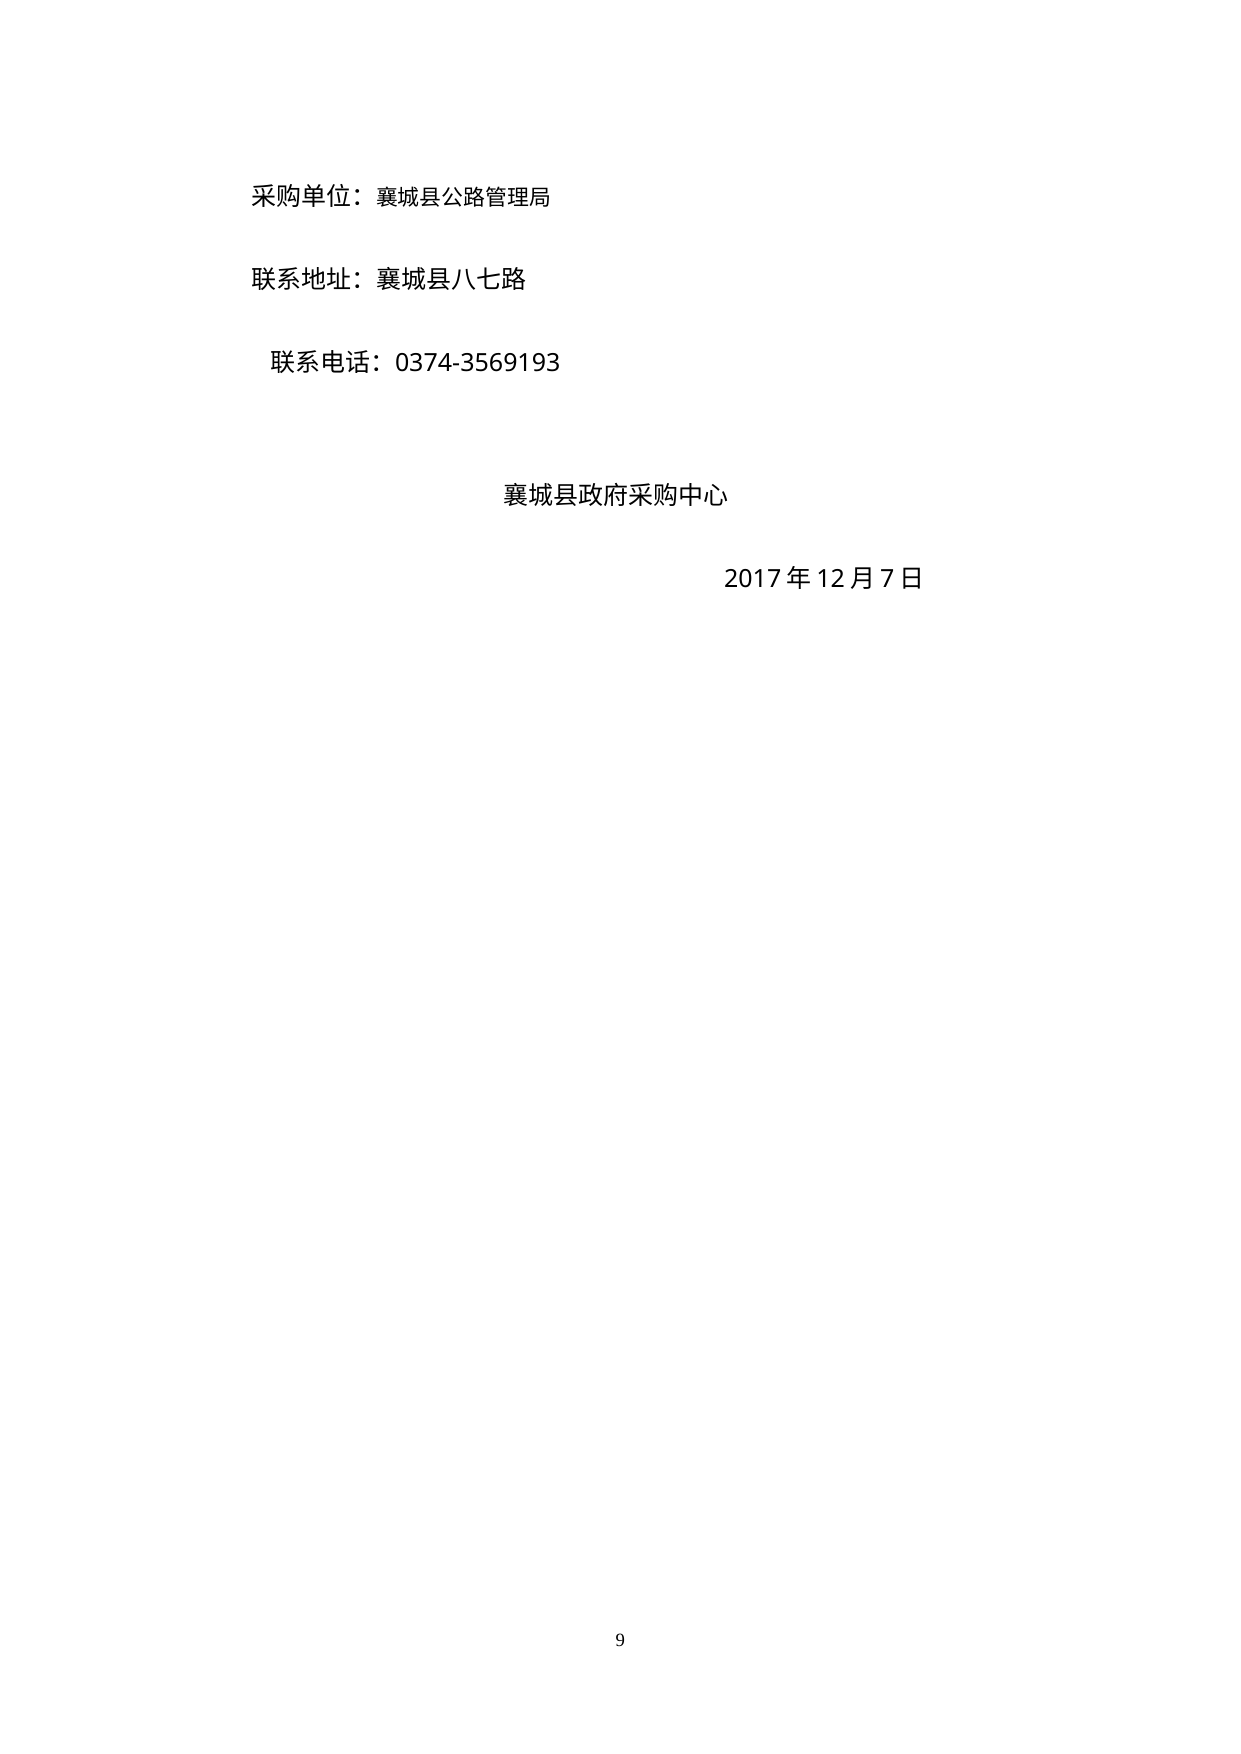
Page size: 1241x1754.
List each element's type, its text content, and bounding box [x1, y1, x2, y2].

text 联系电话：0374-3569193 [188, 328, 1052, 393]
text 襄城县政府采购中心 [188, 461, 1052, 526]
text 采购单位：襄城县公路管理局 [188, 162, 1052, 227]
text 2017年12月7日 [188, 544, 1052, 609]
text 联系地址：襄城县八七路 [188, 245, 1052, 310]
